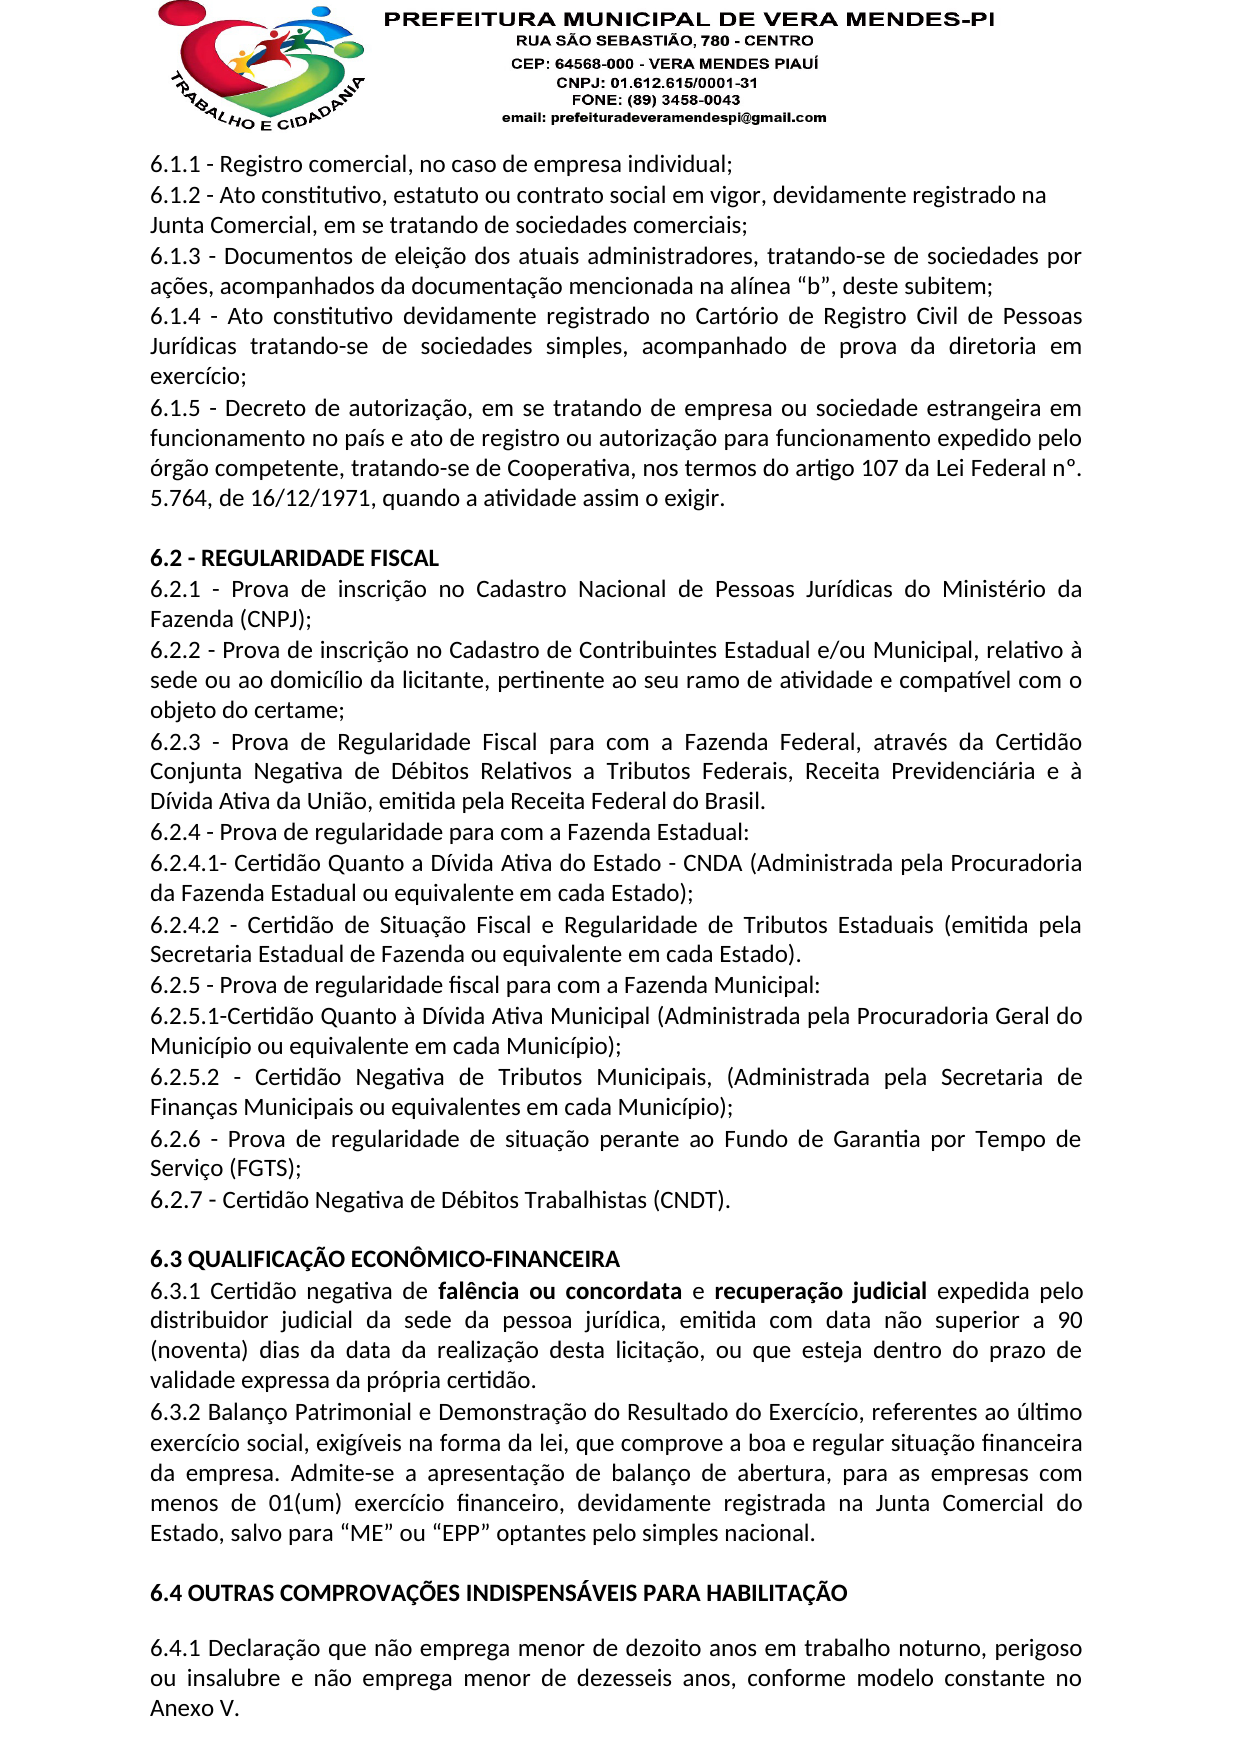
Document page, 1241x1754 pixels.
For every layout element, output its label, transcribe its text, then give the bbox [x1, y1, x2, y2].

text 6.2.2 - Prova de inscrição no Cadastro de Contribuintes Estadual e/ou Municipal, relativo à sede ou ao domicílio da licitante, pertinente ao seu ramo de atividade e compatível com o objeto do certame; [150, 635, 1084, 725]
text 6.2.1 - Prova de inscrição no Cadastro Nacional de Pessoas Jurídicas do Ministério da Fazenda (CNPJ); [150, 574, 1084, 633]
text 6.2.7 - Certidão Negativa de Débitos Trabalhistas (CNDT). [150, 1183, 1084, 1215]
picture [150, 0, 1036, 133]
text 6.2.5.2 - Certidão Negativa de Tributos Municipais, (Administrada pela Secretaria de Finanças Municipais ou equivalentes em cada Município); [150, 1062, 1084, 1122]
text 6.4 OUTRAS COMPROVAÇÕES INDISPENSÁVEIS PARA HABILITAÇÃO [150, 1577, 1084, 1608]
text 6.1.1 - Registro comercial, no caso de empresa individual; [150, 148, 1084, 179]
text 6.3.1 Certidão negativa de falência ou concordata e recuperação judicial expedida pelo distribuidor judicial da sede da pessoa jurídica, emitida com data não superior a 90 (noventa) dias da data da realização desta licitação, ou que esteja dentro do prazo de validade expressa da própria certidão. [150, 1275, 1084, 1395]
text 6.3 QUALIFICAÇÃO ECONÔMICO-FINANCEIRA [150, 1244, 1084, 1274]
text 6.2.5 - Prova de regularidade fiscal para com a Fazenda Municipal: [150, 969, 1084, 1000]
text 6.1.4 - Ato constitutivo devidamente registrado no Cartório de Registro Civil de Pessoas Jurídicas tratando-se de sociedades simples, acompanhado de prova da diretoria em exercício; [150, 301, 1084, 391]
text 6.2.3 - Prova de Regularidade Fiscal para com a Fazenda Federal, através da Certidão Conjunta Negativa de Débitos Relativos a Tributos Federais, Receita Previdenciária e à Dívida Ativa da União, emitida pela Receita Federal do Brasil. [150, 726, 1084, 816]
text 6.2 - REGULARIDADE FISCAL [150, 542, 1084, 572]
text 6.4.1 Declaração que não emprega menor de dezoito anos em trabalho noturno, perigoso ou insalubre e não emprega menor de dezesseis anos, conforme modelo constante no Anexo V. [150, 1633, 1084, 1723]
text 6.3.2 Balanço Patrimonial e Demonstração do Resultado do Exercício, referentes ao último exercício social, exigíveis na forma da lei, que comprove a boa e regular situação financeira da empresa. Admite-se a apresentação de balanço de abertura, para as empresas com menos de 01(um) exercício financeiro, devidamente registrada na Junta Comercial do Estado, salvo para “ME” ou “EPP” optantes pelo simples nacional. [150, 1397, 1084, 1548]
text 6.1.3 - Documentos de eleição dos atuais administradores, tratando-se de sociedades por ações, acompanhados da documentação mencionada na alínea “b”, deste subitem; [150, 241, 1084, 301]
text 6.2.4.1- Certidão Quanto a Dívida Ativa do Estado - CNDA (Administrada pela Procuradoria da Fazenda Estadual ou equivalente em cada Estado); [150, 848, 1084, 908]
text 6.1.2 - Ato constitutivo, estatuto ou contrato social em vigor, devidamente registrado na Junta Comercial, em se tratando de sociedades comerciais; [150, 180, 1084, 239]
text 6.1.5 - Decreto de autorização, em se tratando de empresa ou sociedade estrangeira em funcionamento no país e ato de registro ou autorização para funcionamento expedido pelo órgão competente, tratando-se de Cooperativa, nos termos do artigo 107 da Lei Federal nº. 5.764, de 16/12/1971, quando a atividade assim o exigir. [150, 392, 1084, 513]
text 6.2.4.2 - Certidão de Situação Fiscal e Regularidade de Tributos Estaduais (emitida pela Secretaria Estadual de Fazenda ou equivalente em cada Estado). [150, 909, 1084, 969]
text 6.2.5.1-Certidão Quanto à Dívida Ativa Municipal (Administrada pela Procuradoria Geral do Município ou equivalente em cada Município); [150, 1001, 1084, 1061]
text 6.2.4 - Prova de regularidade para com a Fazenda Estadual: [150, 816, 1084, 847]
text 6.2.6 - Prova de regularidade de situação perante ao Fundo de Garantia por Tempo de Serviço (FGTS); [150, 1123, 1084, 1183]
